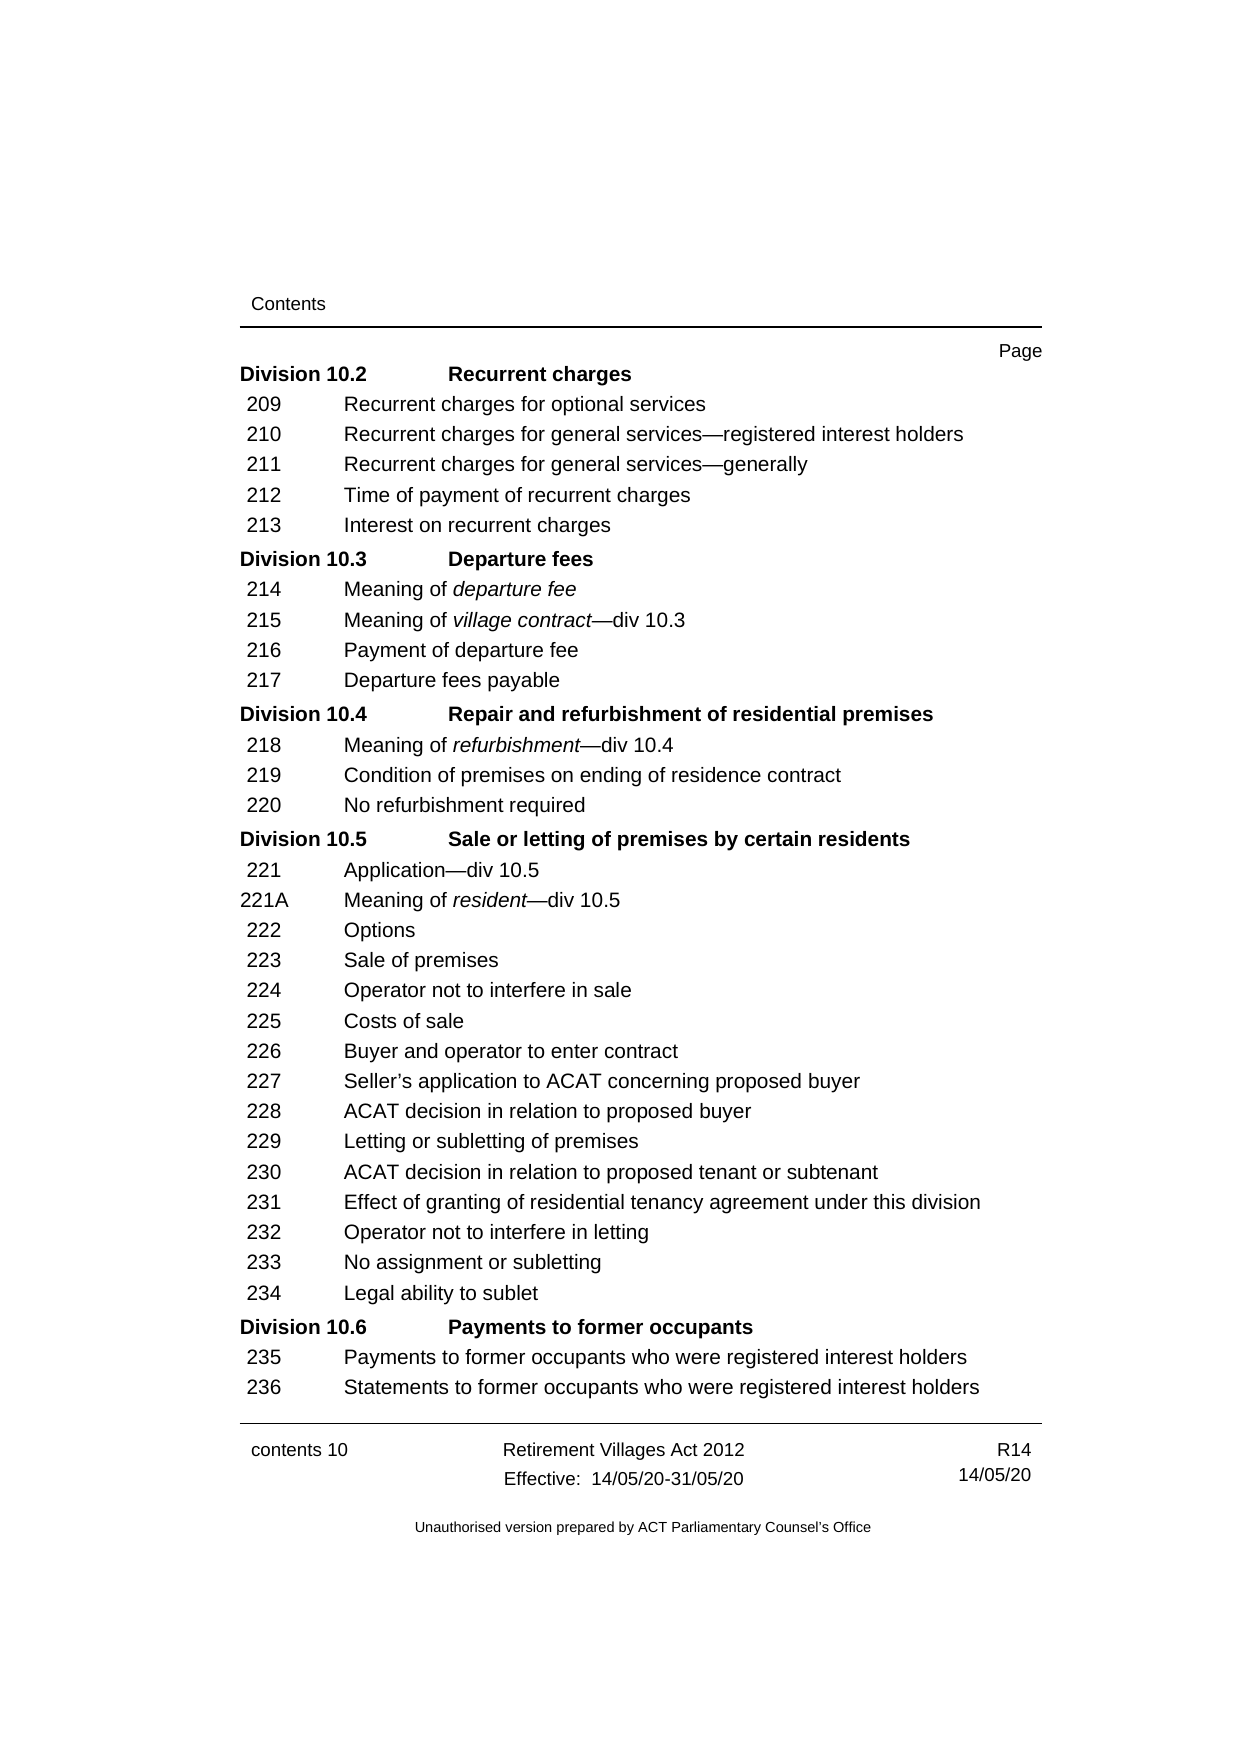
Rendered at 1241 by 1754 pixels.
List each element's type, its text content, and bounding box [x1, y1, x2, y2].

text Division 10.4 Repair and refurbishment of residential premises 167 [239, 702, 996, 726]
text 222 Options 169 [239, 918, 996, 942]
text 235 Payments to former occupants who were registered interest holders 179 [239, 1345, 996, 1369]
text 232 Operator not to interfere in letting 177 [239, 1220, 996, 1244]
text 233 No assignment or subletting 178 [239, 1250, 996, 1274]
text 234 Legal ability to sublet 178 [239, 1280, 996, 1304]
text 220 No refurbishment required 168 [239, 793, 996, 817]
text 221A Meaning of resident—div 10.5 168 [239, 888, 996, 912]
text 231 Effect of granting of residential tenancy agreement under this division 177 [239, 1190, 996, 1214]
text 227 Seller’s application to ACAT concerning proposed buyer 173 [239, 1069, 996, 1093]
text 209 Recurrent charges for optional services 160 [239, 392, 996, 416]
text 210 Recurrent charges for general services—registered interest holders 161 [239, 422, 996, 446]
text 219 Condition of premises on ending of residence contract 167 [239, 763, 996, 787]
text 216 Payment of departure fee 166 [239, 638, 996, 662]
text 228 ACAT decision in relation to proposed buyer 173 [239, 1099, 996, 1123]
text 212 Time of payment of recurrent charges 164 [239, 482, 996, 506]
text 225 Costs of sale 171 [239, 1008, 996, 1032]
text 213 Interest on recurrent charges 165 [239, 513, 996, 537]
text 230 ACAT decision in relation to proposed tenant or subtenant 176 [239, 1159, 996, 1183]
text Division 10.5 Sale or letting of premises by certain residents 168 [239, 827, 996, 851]
text Division 10.3 Departure fees 165 [239, 547, 996, 571]
text 223 Sale of premises 169 [239, 948, 996, 972]
text Division 10.6 Payments to former occupants 179 [239, 1315, 996, 1339]
text 215 Meaning of village contract—div 10.3 166 [239, 607, 996, 631]
text 226 Buyer and operator to enter contract 172 [239, 1039, 996, 1063]
text 236 Statements to former occupants who were registered interest holders 180 [239, 1375, 996, 1399]
text 229 Letting or subletting of premises 174 [239, 1129, 996, 1153]
text 224 Operator not to interfere in sale 171 [239, 978, 996, 1002]
text 218 Meaning of refurbishment—div 10.4 167 [239, 732, 996, 756]
text 211 Recurrent charges for general services—generally 163 [239, 452, 996, 476]
text 217 Departure fees payable 166 [239, 668, 996, 692]
text 214 Meaning of departure fee 165 [239, 577, 996, 601]
text 221 Application—div 10.5 168 [239, 857, 996, 881]
text Division 10.2 Recurrent charges 160 [239, 362, 996, 386]
